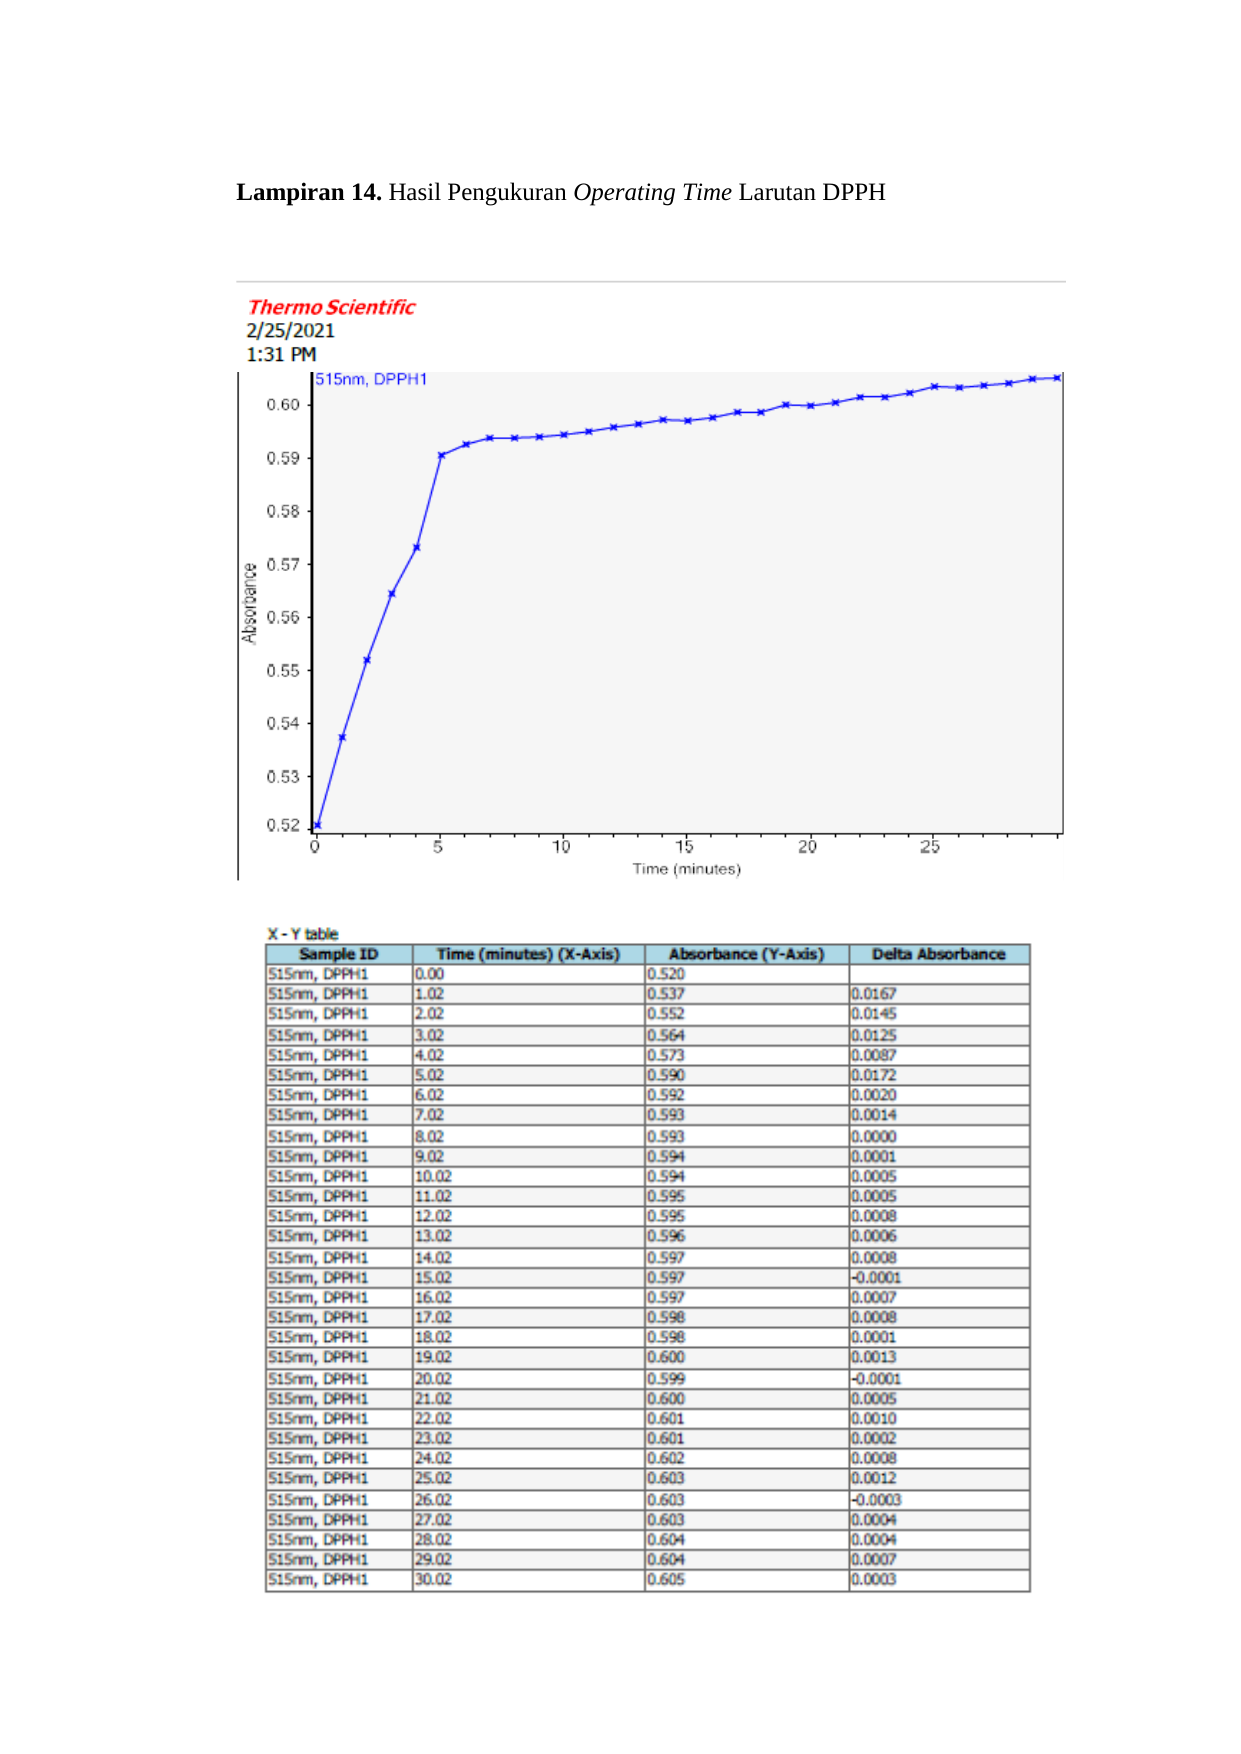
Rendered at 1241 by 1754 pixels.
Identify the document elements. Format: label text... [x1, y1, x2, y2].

picture [247, 911, 1053, 1613]
picture [233, 280, 1066, 892]
text Lampiran 14. Hasil Pengukuran Operating Time Larutan DPPH [236, 177, 1063, 206]
